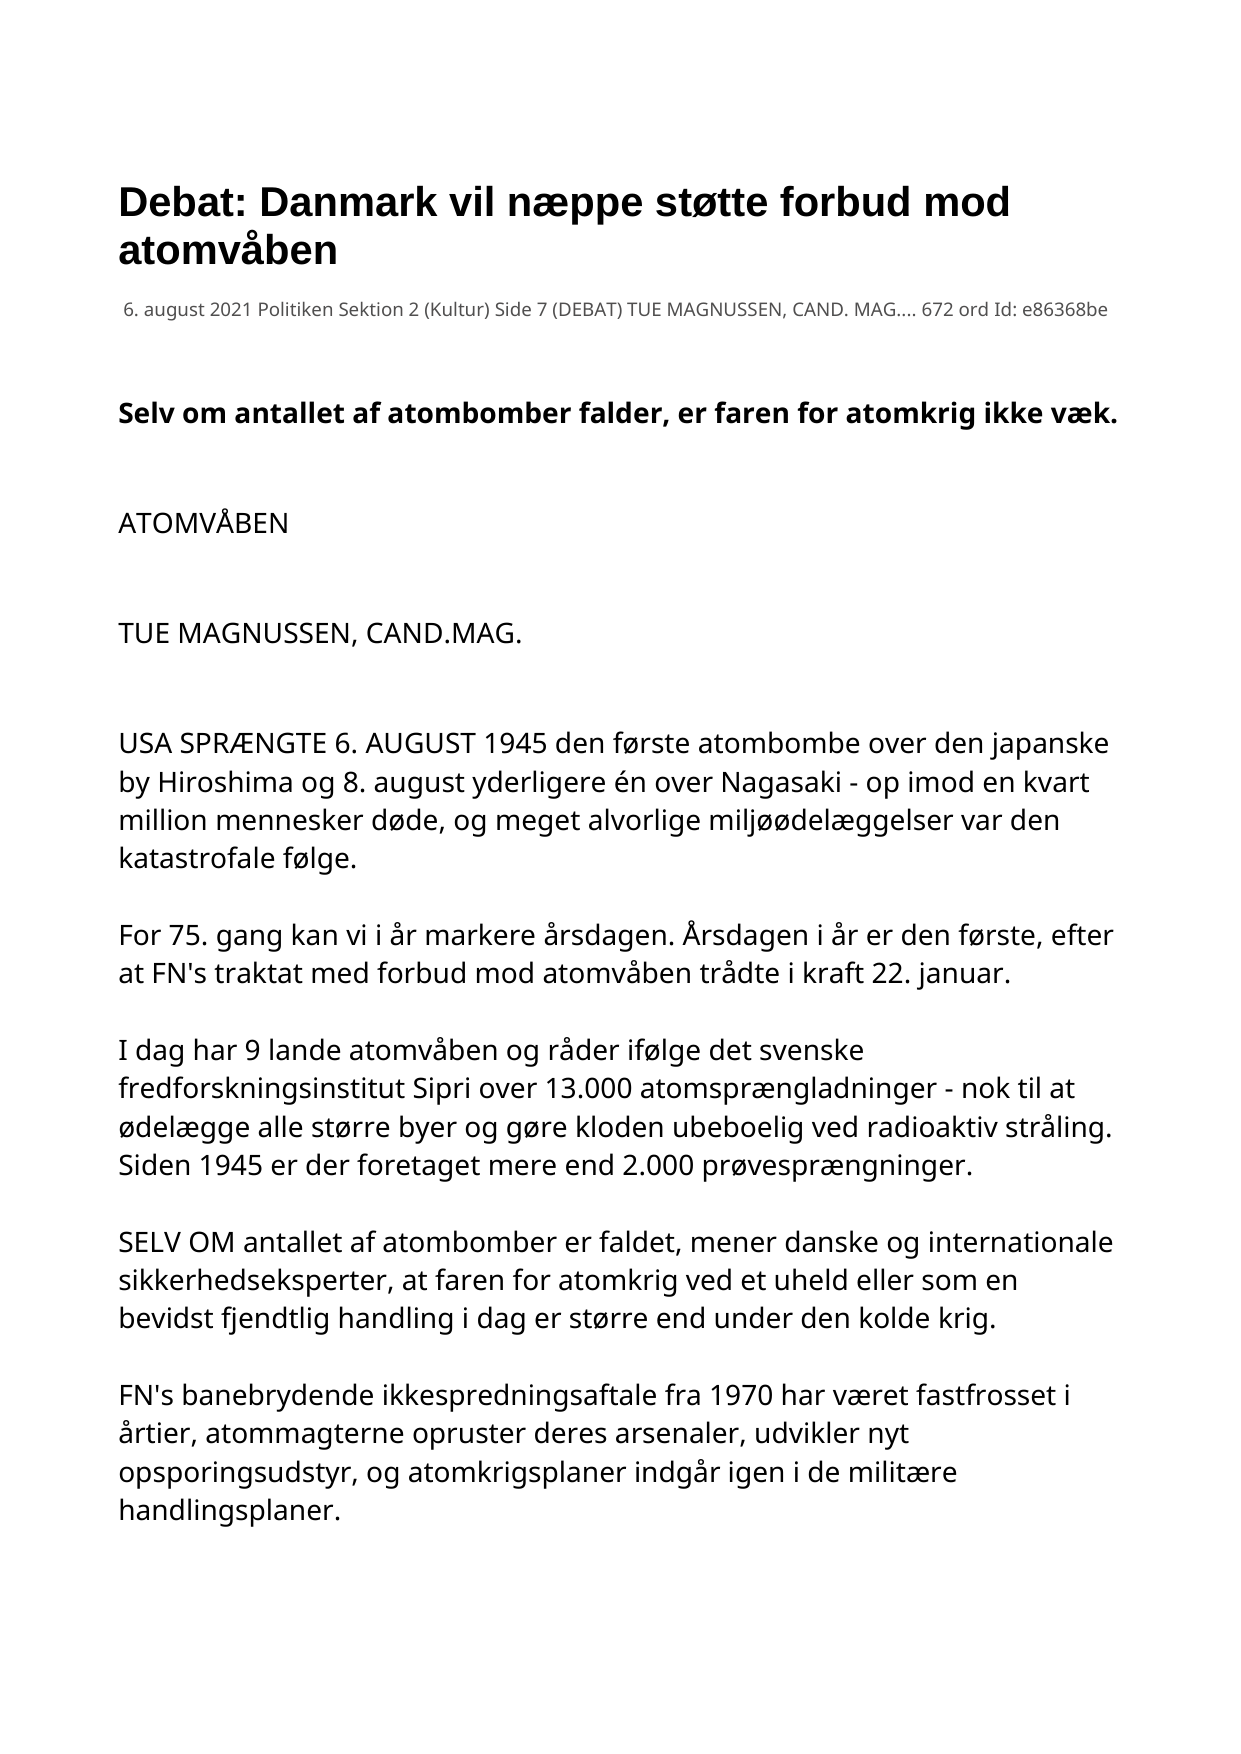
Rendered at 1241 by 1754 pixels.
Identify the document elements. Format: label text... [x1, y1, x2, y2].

text USA SPRÆNGTE 6. AUGUST 1945 den første atombombe over den japanske by Hiroshima og 8. august yderligere én over Nagasaki - op imod en kvart million mennesker døde, og meget alvorlige miljøødelæggelser var den katastrofale følge. [118, 723, 1122, 877]
text 6. august 2021 Politiken Sektion 2 (Kultur) Side 7 (DEBAT) TUE MAGNUSSEN, CAND. MAG.... 672 ord Id: e86368be [118, 289, 1122, 322]
text TUE MAGNUSSEN, CAND.MAG. [118, 613, 1122, 652]
text I dag har 9 lande atomvåben og råder ifølge det svenske fredforskningsinstitut Sipri over 13.000 atomsprængladninger - nok til at ødelægge alle større byer og gøre kloden ubeboelig ved radioaktiv stråling. Siden 1945 er der foretaget mere end 2.000 prøvesprængninger. [118, 1030, 1122, 1183]
text SELV OM antallet af atombomber er faldet, mener danske og internationale sikkerhedseksperter, at faren for atomkrig ved et uheld eller som en bevidst fjendtlig handling i dag er større end under den kolde krig. [118, 1222, 1122, 1337]
text For 75. gang kan vi i år markere årsdagen. Årsdagen i år er den første, efter at FN's traktat med forbud mod atomvåben trådte i kraft 22. januar. [118, 915, 1122, 992]
subtitle Debat: Danmark vil næppe støtte forbud mod atomvåben [118, 177, 1122, 273]
text Selv om antallet af atombomber falder, er faren for atomkrig ikke væk. [118, 393, 1122, 432]
text ATOMVÅBEN [118, 503, 1122, 542]
text FN's banebrydende ikkespredningsaftale fra 1970 har været fastfrosset i årtier, atommagterne opruster deres arsenaler, udvikler nyt opsporingsudstyr, og atomkrigsplaner indgår igen i de militære handlingsplaner. [118, 1375, 1122, 1528]
